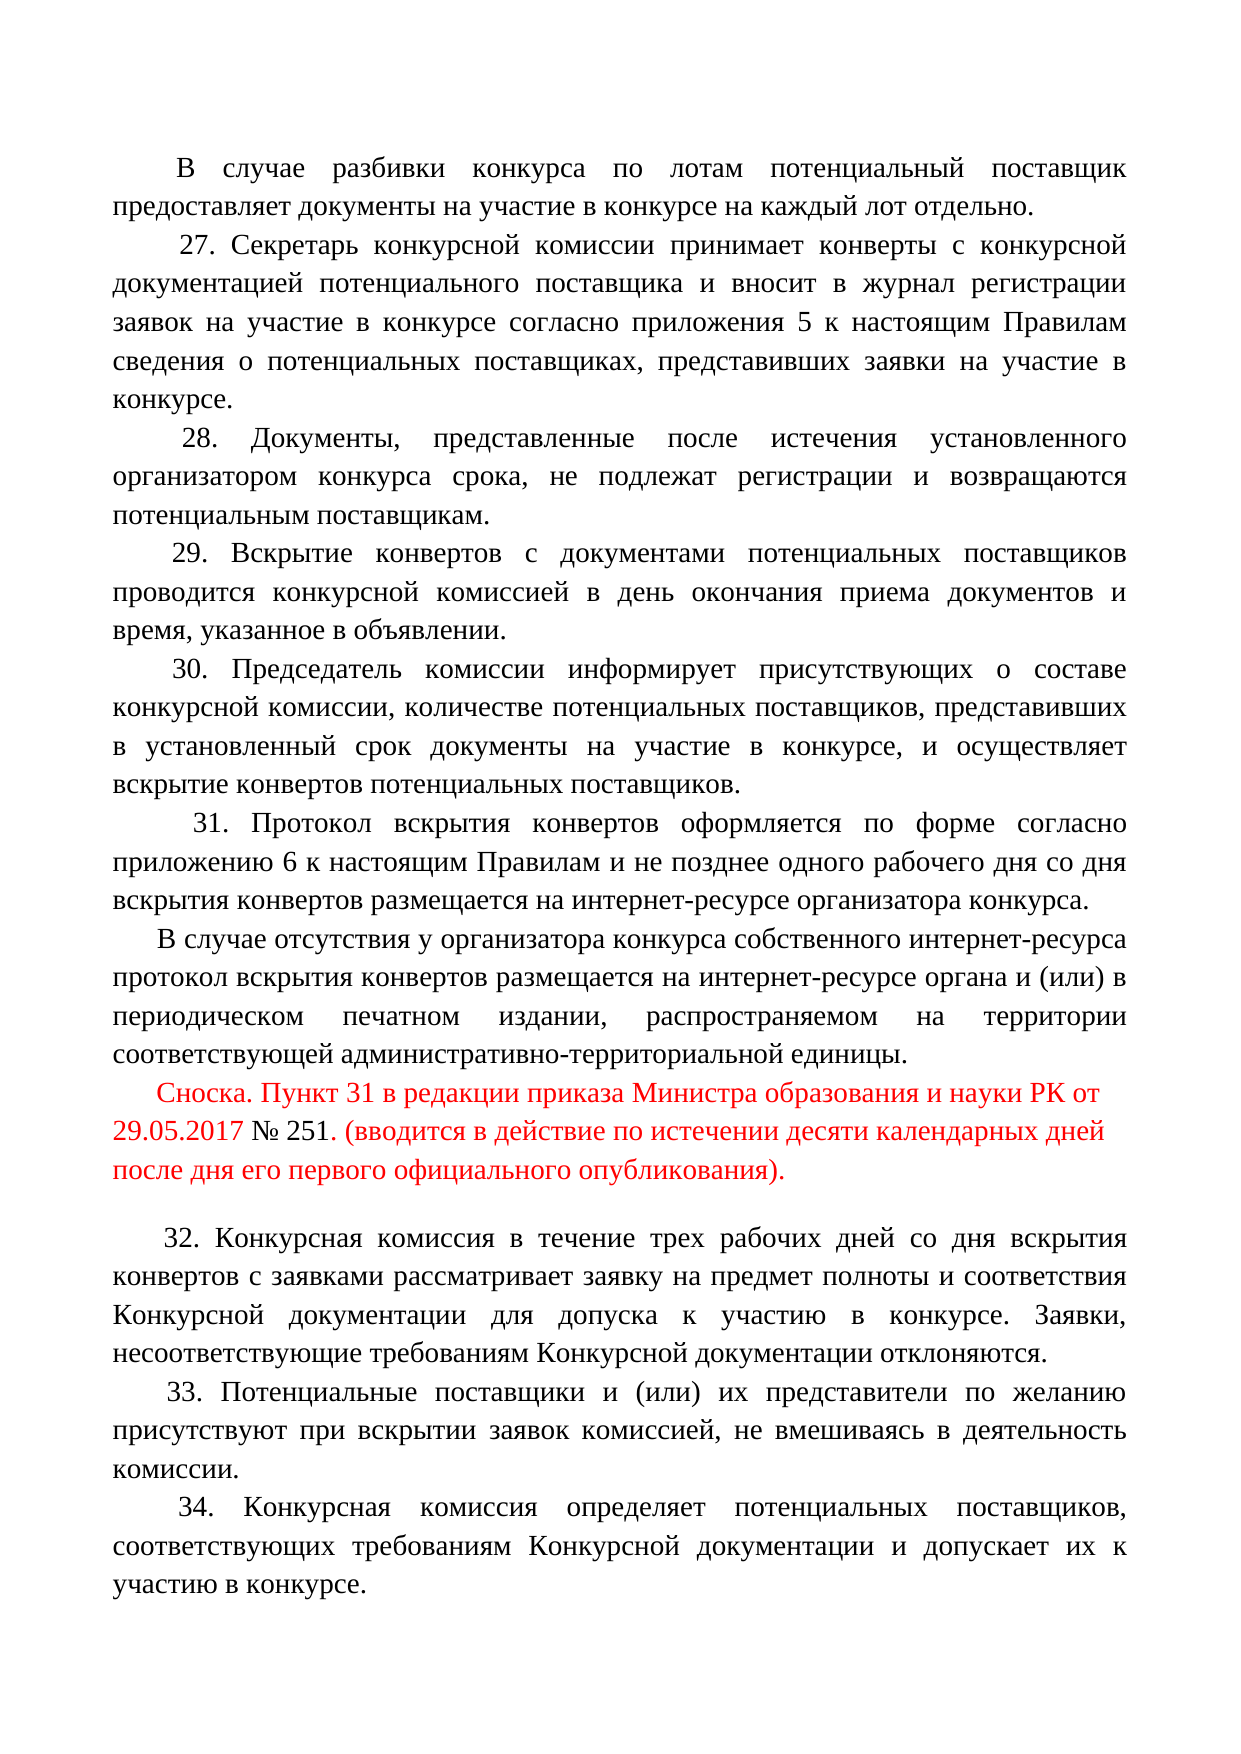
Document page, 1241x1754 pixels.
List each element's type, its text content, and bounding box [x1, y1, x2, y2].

text 30. Председатель комиссии информирует присутствующих о составе конкурсной комиссии, количестве потенциальных поставщиков, представивших в установленный срок документы на участие в конкурсе, и осуществляет вскрытие конвертов потенциальных поставщиков. [112, 651, 1128, 800]
text 29. Вскрытие конвертов с документами потенциальных поставщиков проводится конкурсной комиссией в день окончания приема документов и время, указанное в объявлении. [112, 535, 1128, 646]
text В случае разбивки конкурса по лотам потенциальный поставщик предоставляет документы на участие в конкурсе на каждый лот отдельно. [112, 150, 1128, 222]
text 31. Протокол вскрытия конвертов оформляется по форме согласно приложению 6 к настоящим Правилам и не позднее одного рабочего дня со дня вскрытия конвертов размещается на интернет-ресурсе организатора конкурса. [112, 805, 1128, 916]
text 28. Документы, представленные после истечения установленного организатором конкурса срока, не подлежат регистрации и возвращаются потенциальным поставщикам. [112, 420, 1128, 530]
text 33. Потенциальные поставщики и (или) их представители по желанию присутствуют при вскрытии заявок комиссией, не вмешиваясь в деятельность комиссии. [112, 1374, 1128, 1484]
text 34. Конкурсная комиссия определяет потенциальных поставщиков, соответствующих требованиям Конкурсной документации и допускает их к участию в конкурсе. [112, 1489, 1128, 1600]
text В случае отсутствия у организатора конкурса собственного интернет-ресурса протокол вскрытия конвертов размещается на интернет-ресурсе органа и (или) в периодическом печатном издании, распространяемом на территории соответствующей административно-территориальной единицы. [112, 921, 1128, 1070]
text 27. Секретарь конкурсной комиссии принимает конверты с конкурсной документацией потенциального поставщика и вносит в журнал регистрации заявок на участие в конкурсе согласно приложения 5 к настоящим Правилам сведения о потенциальных поставщиках, представивших заявки на участие в конкурсе. [112, 227, 1128, 415]
text Сноска. Пункт 31 в редакции приказа Министра образования и науки РК от 29.05.2017 № 251. (вводится в действие по истечении десяти календарных дней после дня его первого официального опубликования). [112, 1075, 1128, 1216]
text 32. Конкурсная комиссия в течение трех рабочих дней со дня вскрытия конвертов с заявками рассматривает заявку на предмет полноты и соответствия Конкурсной документации для допуска к участию в конкурсе. Заявки, несоответствующие требованиям Конкурсной документации отклоняются. [112, 1220, 1128, 1369]
